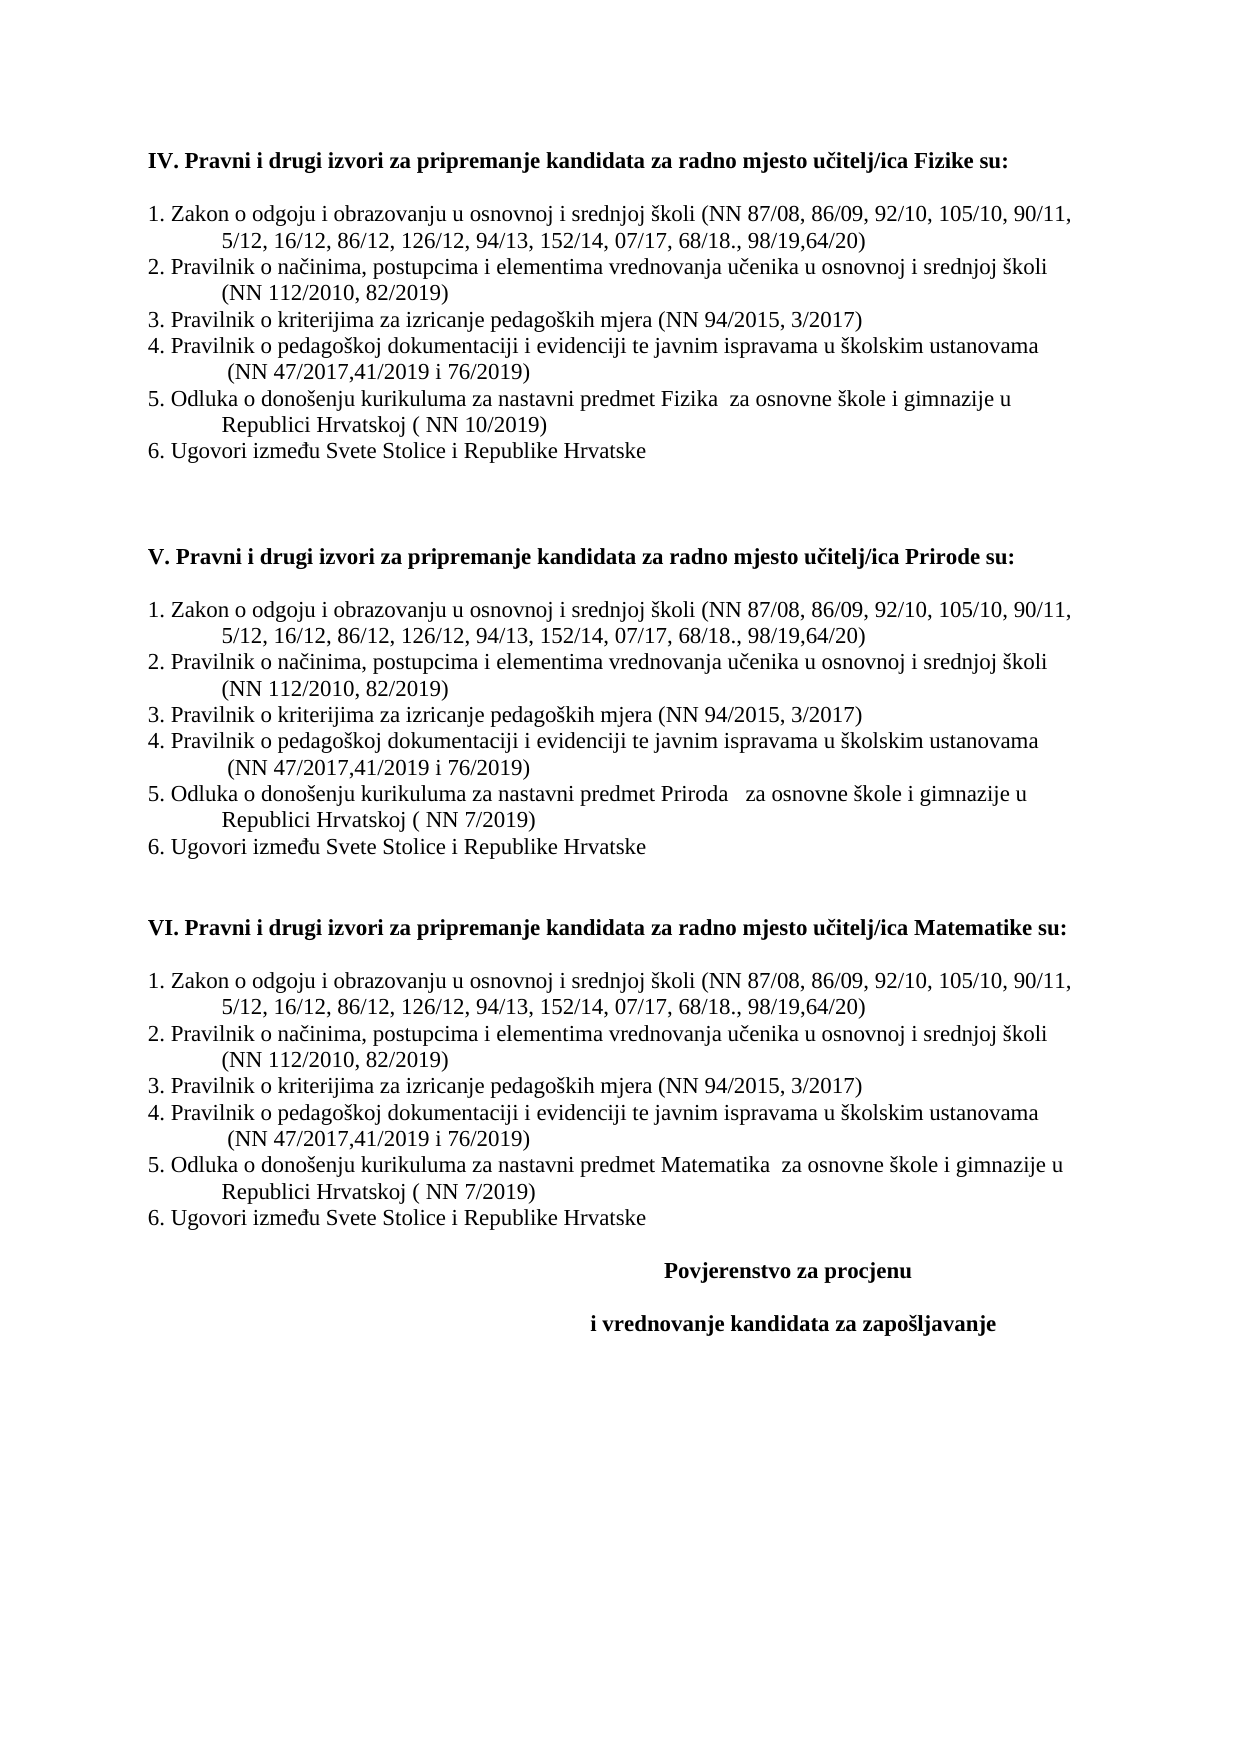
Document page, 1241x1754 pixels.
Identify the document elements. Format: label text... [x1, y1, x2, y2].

text 4. Pravilnik o pedagoškoj dokumentaciji i evidenciji te javnim ispravama u školskim ustanovama [148, 1099, 1093, 1125]
text i vrednovanje kandidata za zapošljavanje [590, 1309, 1093, 1336]
text IV. Pravni i drugi izvori za pripremanje kandidata za radno mjesto učitelj/ica Fizike su: [148, 148, 1093, 174]
text 5. Odluka o donošenju kurikuluma za nastavni predmet Fizika za osnovne škole i gimnazije u Republici Hrvatskoj ( NN 10/2019) [148, 385, 1093, 437]
text V. Pravni i drugi izvori za pripremanje kandidata za radno mjesto učitelj/ica Prirode su: [148, 543, 1093, 569]
text 6. Ugovori između Svete Stolice i Republike Hrvatske [148, 833, 1093, 859]
text Povjerenstvo za procjenu [148, 1257, 1093, 1283]
text 4. Pravilnik o pedagoškoj dokumentaciji i evidenciji te javnim ispravama u školskim ustanovama [148, 727, 1093, 754]
text 5. Odluka o donošenju kurikuluma za nastavni predmet Priroda za osnovne škole i gimnazije u Republici Hrvatskoj ( NN 7/2019) [148, 780, 1093, 833]
text 6. Ugovori između Svete Stolice i Republike Hrvatske [148, 1204, 1093, 1231]
text 2. Pravilnik o načinima, postupcima i elementima vrednovanja učenika u osnovnoj i srednjoj školi (NN 112/2010, 82/2019) [148, 1020, 1093, 1072]
text 5. Odluka o donošenju kurikuluma za nastavni predmet Matematika za osnovne škole i gimnazije u Republici Hrvatskoj ( NN 7/2019) [148, 1151, 1093, 1204]
text 6. Ugovori između Svete Stolice i Republike Hrvatske [148, 437, 1093, 464]
text 1. Zakon o odgoju i obrazovanju u osnovnoj i srednjoj školi (NN 87/08, 86/09, 92/10, 105/10, 90/11, 5/12, 16/12, 86/12, 126/12, 94/13, 152/14, 07/17, 68/18., 98/19,64/20) [148, 200, 1093, 253]
text 2. Pravilnik o načinima, postupcima i elementima vrednovanja učenika u osnovnoj i srednjoj školi (NN 112/2010, 82/2019) [148, 253, 1093, 306]
text 1. Zakon o odgoju i obrazovanju u osnovnoj i srednjoj školi (NN 87/08, 86/09, 92/10, 105/10, 90/11, 5/12, 16/12, 86/12, 126/12, 94/13, 152/14, 07/17, 68/18., 98/19,64/20) [148, 596, 1093, 648]
text (NN 47/2017,41/2019 i 76/2019) [148, 1125, 1093, 1151]
text (NN 47/2017,41/2019 i 76/2019) [148, 754, 1093, 780]
text 3. Pravilnik o kriterijima za izricanje pedagoških mjera (NN 94/2015, 3/2017) [148, 701, 1093, 727]
text VI. Pravni i drugi izvori za pripremanje kandidata za radno mjesto učitelj/ica Matematike su: [148, 914, 1093, 941]
text 3. Pravilnik o kriterijima za izricanje pedagoških mjera (NN 94/2015, 3/2017) [148, 306, 1093, 332]
text 2. Pravilnik o načinima, postupcima i elementima vrednovanja učenika u osnovnoj i srednjoj školi (NN 112/2010, 82/2019) [148, 648, 1093, 701]
text 4. Pravilnik o pedagoškoj dokumentaciji i evidenciji te javnim ispravama u školskim ustanovama [148, 332, 1093, 358]
text 1. Zakon o odgoju i obrazovanju u osnovnoj i srednjoj školi (NN 87/08, 86/09, 92/10, 105/10, 90/11, 5/12, 16/12, 86/12, 126/12, 94/13, 152/14, 07/17, 68/18., 98/19,64/20) [148, 967, 1093, 1020]
text 3. Pravilnik o kriterijima za izricanje pedagoških mjera (NN 94/2015, 3/2017) [148, 1072, 1093, 1099]
text (NN 47/2017,41/2019 i 76/2019) [148, 358, 1093, 385]
